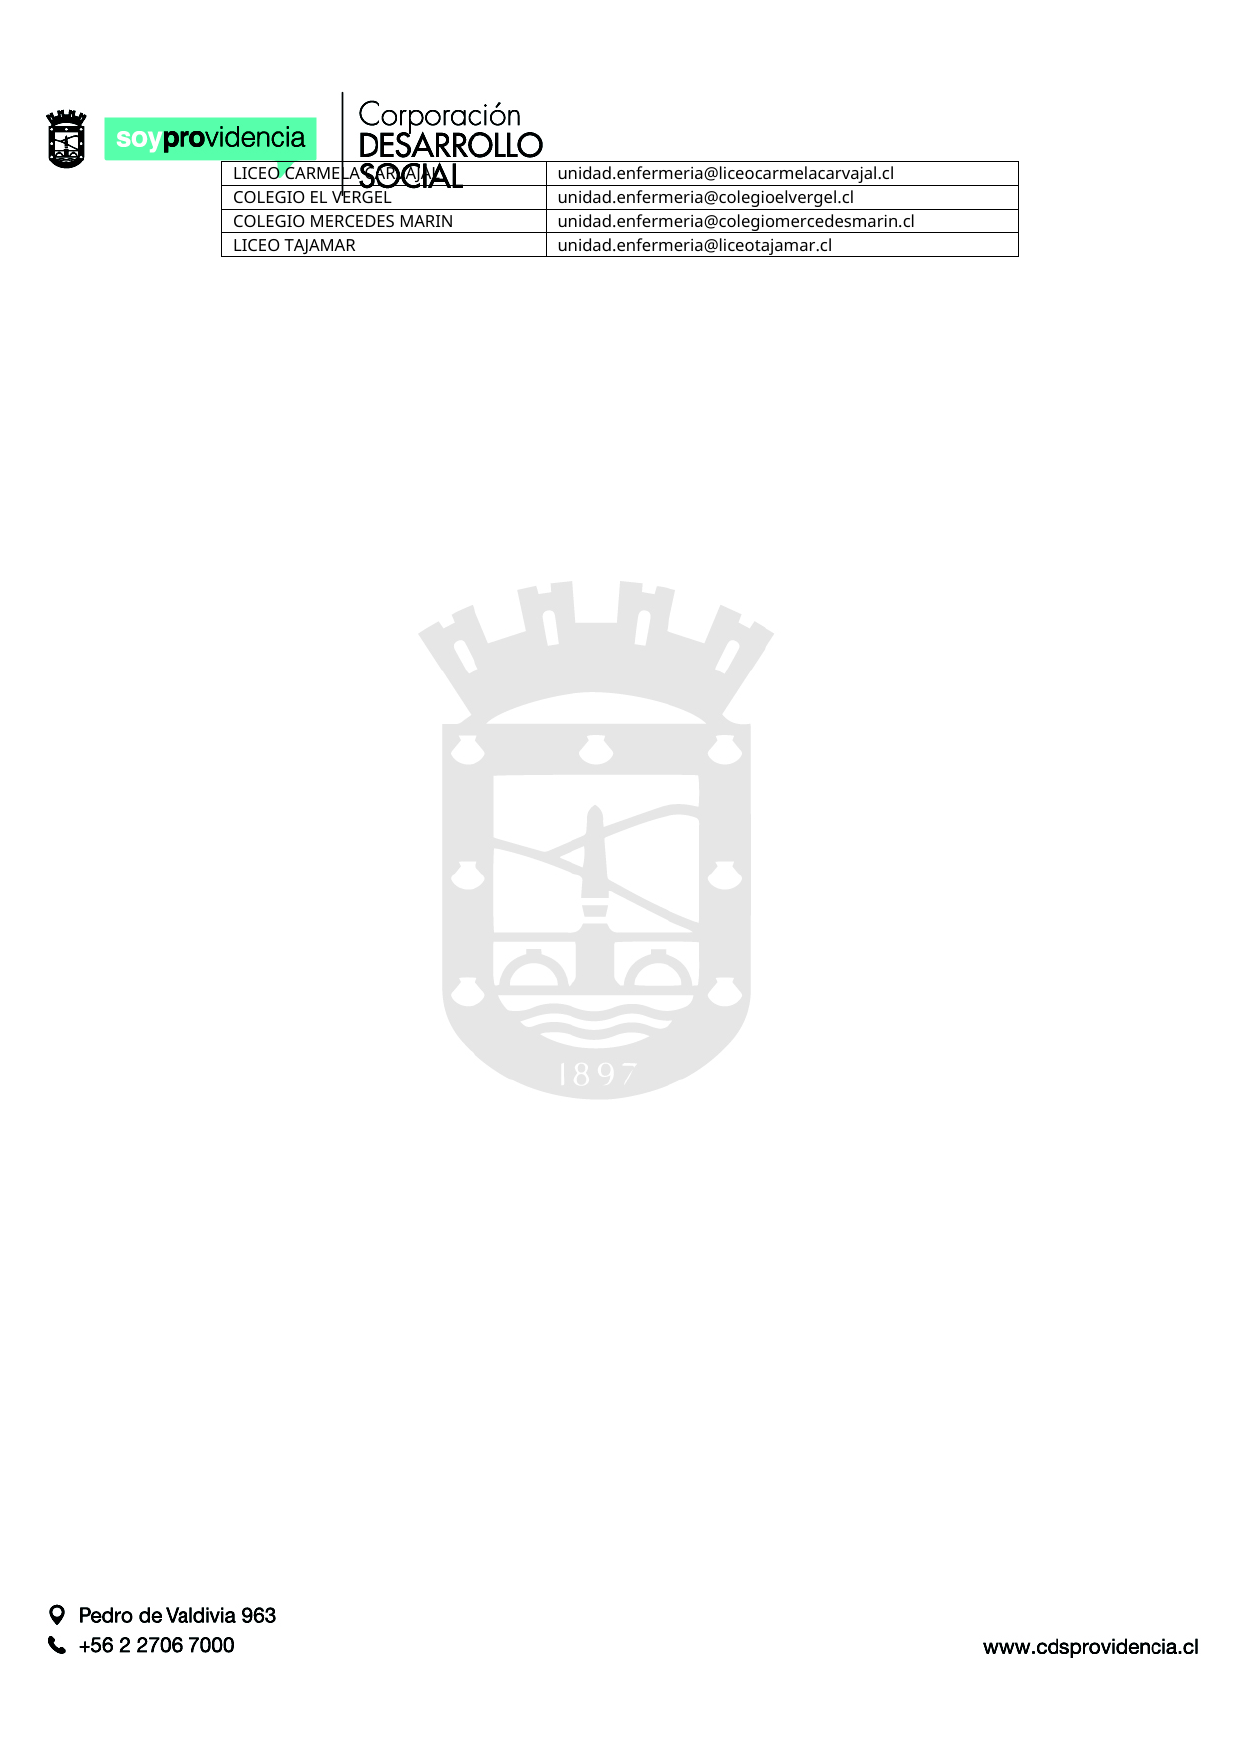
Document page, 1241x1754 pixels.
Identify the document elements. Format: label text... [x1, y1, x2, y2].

table_cell COLEGIO EL VERGEL [222, 186, 546, 208]
table_cell LICEO TAJAMAR [222, 233, 546, 256]
table_cell unidad.enfermeria@colegiomercedesmarin.cl [547, 210, 1018, 232]
picture [0, 58, 1241, 1692]
table_cell COLEGIO MERCEDES MARIN [222, 210, 546, 232]
table_cell unidad.enfermeria@colegioelvergel.cl [547, 186, 1018, 208]
table_cell LICEO CARMELA CARVAJAL [222, 162, 546, 185]
table_cell unidad.enfermeria@liceotajamar.cl [547, 233, 1018, 256]
table_cell unidad.enfermeria@liceocarmelacarvajal.cl [547, 162, 1018, 185]
